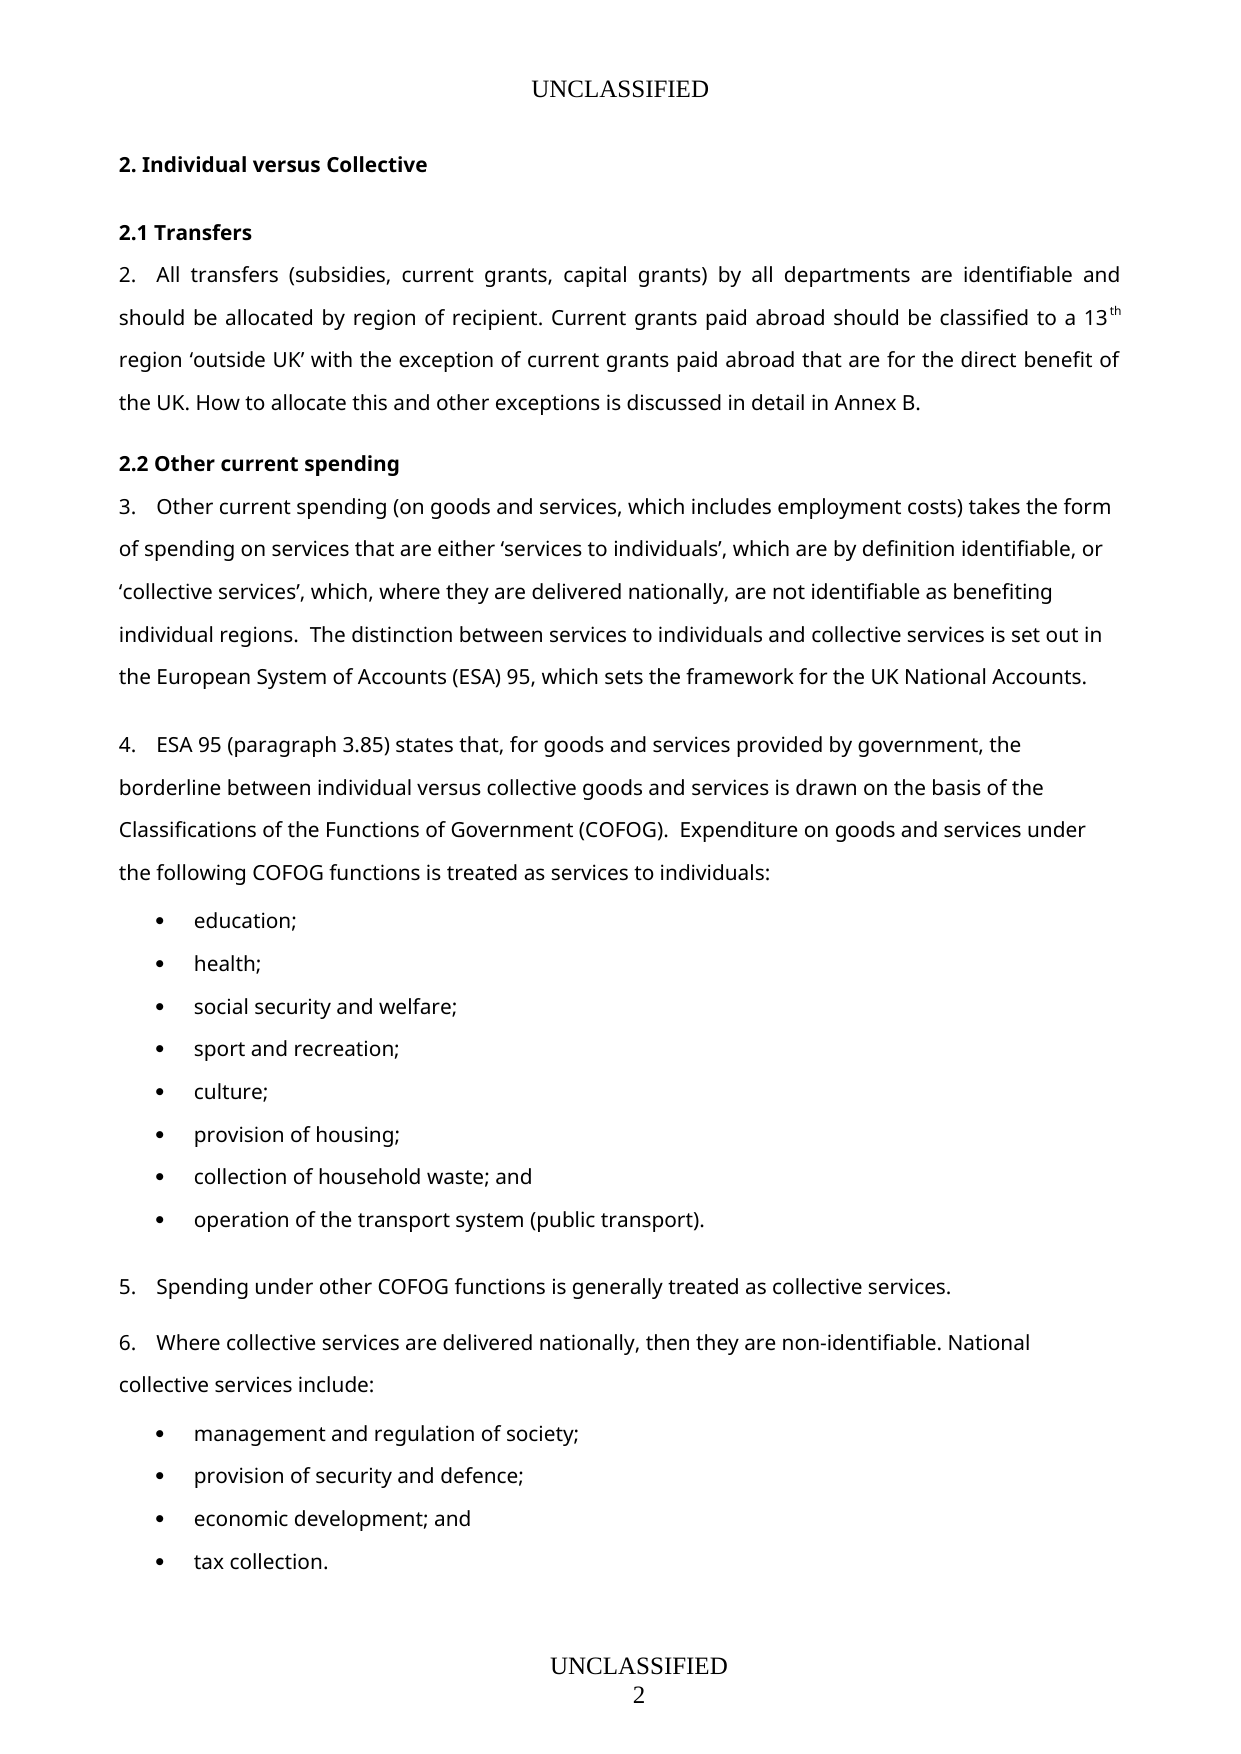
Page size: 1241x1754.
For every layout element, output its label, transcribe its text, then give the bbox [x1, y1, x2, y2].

list sport and recreation; [156, 1034, 1121, 1063]
list culture; [156, 1077, 1121, 1106]
list social security and welfare; [156, 992, 1121, 1020]
list provision of security and defence; [156, 1462, 1121, 1490]
subtitle 2.1 Transfers [119, 218, 1121, 246]
list management and regulation of society; [156, 1419, 1121, 1447]
list health; [156, 949, 1121, 978]
list ESA 95 (paragraph 3.85) states that, for goods and services provided by government, the borderline between individual versus collective goods and services is drawn on the basis of the Classifications of the Functions of Government (COFOG). Expenditure on goods and services under the following COFOG functions is treated as services to individuals: [119, 730, 1121, 886]
list Spending under other COFOG functions is generally treated as collective services. [119, 1272, 1121, 1301]
list All transfers (subsidies, current grants, capital grants) by all departments are identifiable and should be allocated by region of recipient. Current grants paid abroad should be classified to a 13th region ‘outside UK’ with the exception of current grants paid abroad that are for the direct benefit of the UK. How to allocate this and other exceptions is discussed in detail in Annex B. [119, 260, 1121, 416]
subtitle 2. Individual versus Collective [119, 150, 1121, 178]
list economic development; and [156, 1504, 1121, 1533]
list Other current spending (on goods and services, which includes employment costs) takes the form of spending on services that are either ‘services to individuals’, which are by definition identifiable, or ‘collective services’, which, where they are delivered nationally, are not identifiable as benefiting individual regions. The distinction between services to individuals and collective services is set out in the European System of Accounts (ESA) 95, which sets the framework for the UK National Accounts. [119, 492, 1121, 691]
list collection of household waste; and [156, 1162, 1121, 1191]
subtitle 2.2 Other current spending [119, 449, 1121, 478]
list provision of housing; [156, 1120, 1121, 1148]
list tax collection. [156, 1547, 1121, 1575]
list Where collective services are delivered nationally, then they are non-identifiable. National collective services include: [119, 1328, 1121, 1399]
list education; [156, 907, 1121, 935]
list operation of the transport system (public transport). [156, 1205, 1121, 1233]
